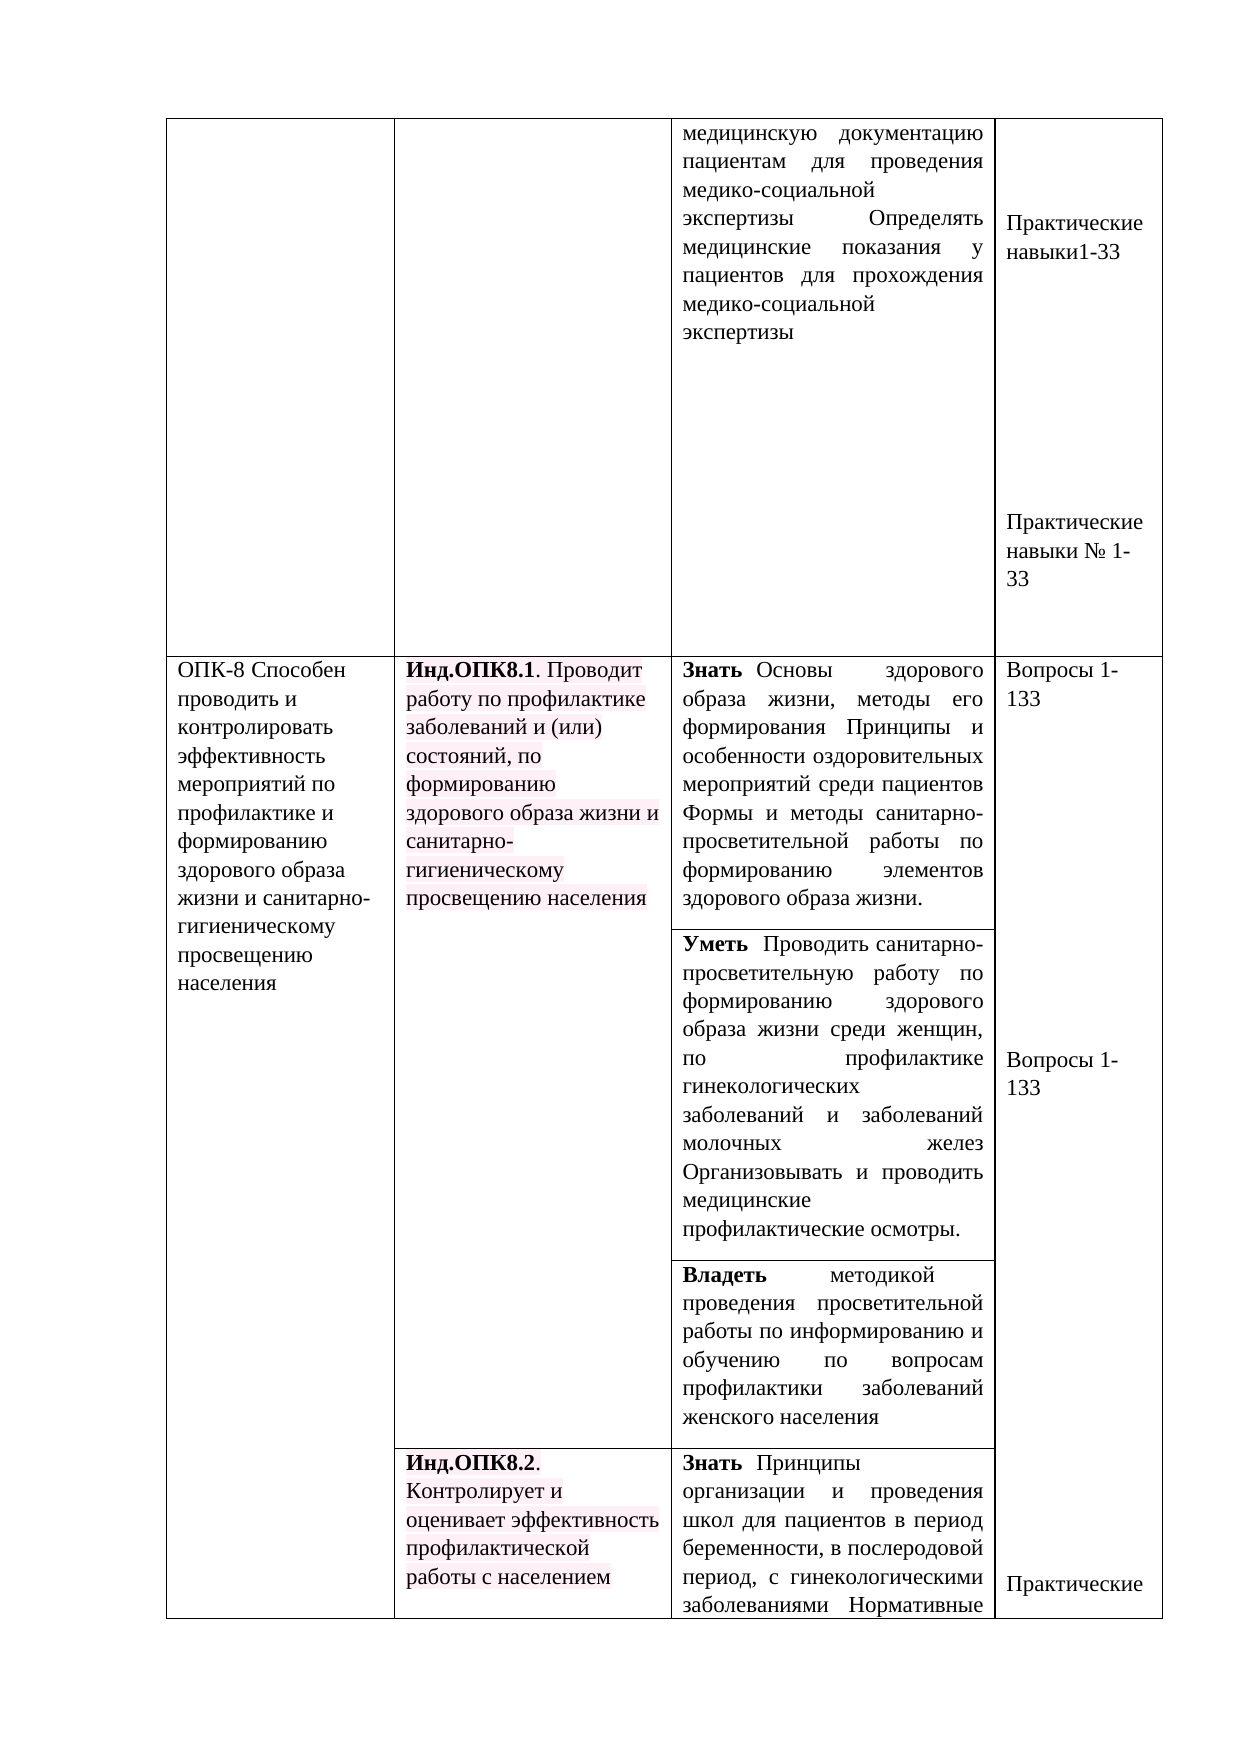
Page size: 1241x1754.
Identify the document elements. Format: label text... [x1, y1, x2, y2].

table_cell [672, 1449, 994, 1618]
table_cell Знать Основы здорового образа жизни, методы его формирования Принципы и особенности оздоровительных мероприятий среди пациентов Формы и методы санитарно-просветительной работы по формированию элементов здорового образа жизни. [672, 657, 994, 929]
table_cell Инд.ОПК8.1. Проводит работу по профилактике заболеваний и (или) состояний, по формированию здорового образа жизни и санитарно-гигиеническому просвещению населения [395, 657, 671, 1448]
table_cell Владеть методикой проведения просветительной работы по информированию и обучению по вопросам профилактики заболеваний женского населения [672, 1261, 994, 1448]
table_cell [395, 1449, 671, 1618]
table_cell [672, 119, 994, 656]
table_cell Вопросы 1-133 Вопросы 1-133 Практические навыки 1-33 Вопросы 1-133 Вопросы 1-133 Практические навыки 1-33 [996, 657, 1162, 1618]
table_cell ОПК-8 Способен проводить и контролировать эффективность мероприятий по профилактике и формированию здорового образа жизни и санитарно-гигиеническому просвещению населения [167, 657, 394, 1618]
table_cell Уметь Проводить санитарно-просветительную работу по формированию здорового образа жизни среди женщин, по профилактике гинекологических заболеваний и заболеваний молочных желез Организовывать и проводить медицинские профилактические осмотры. [672, 930, 994, 1260]
